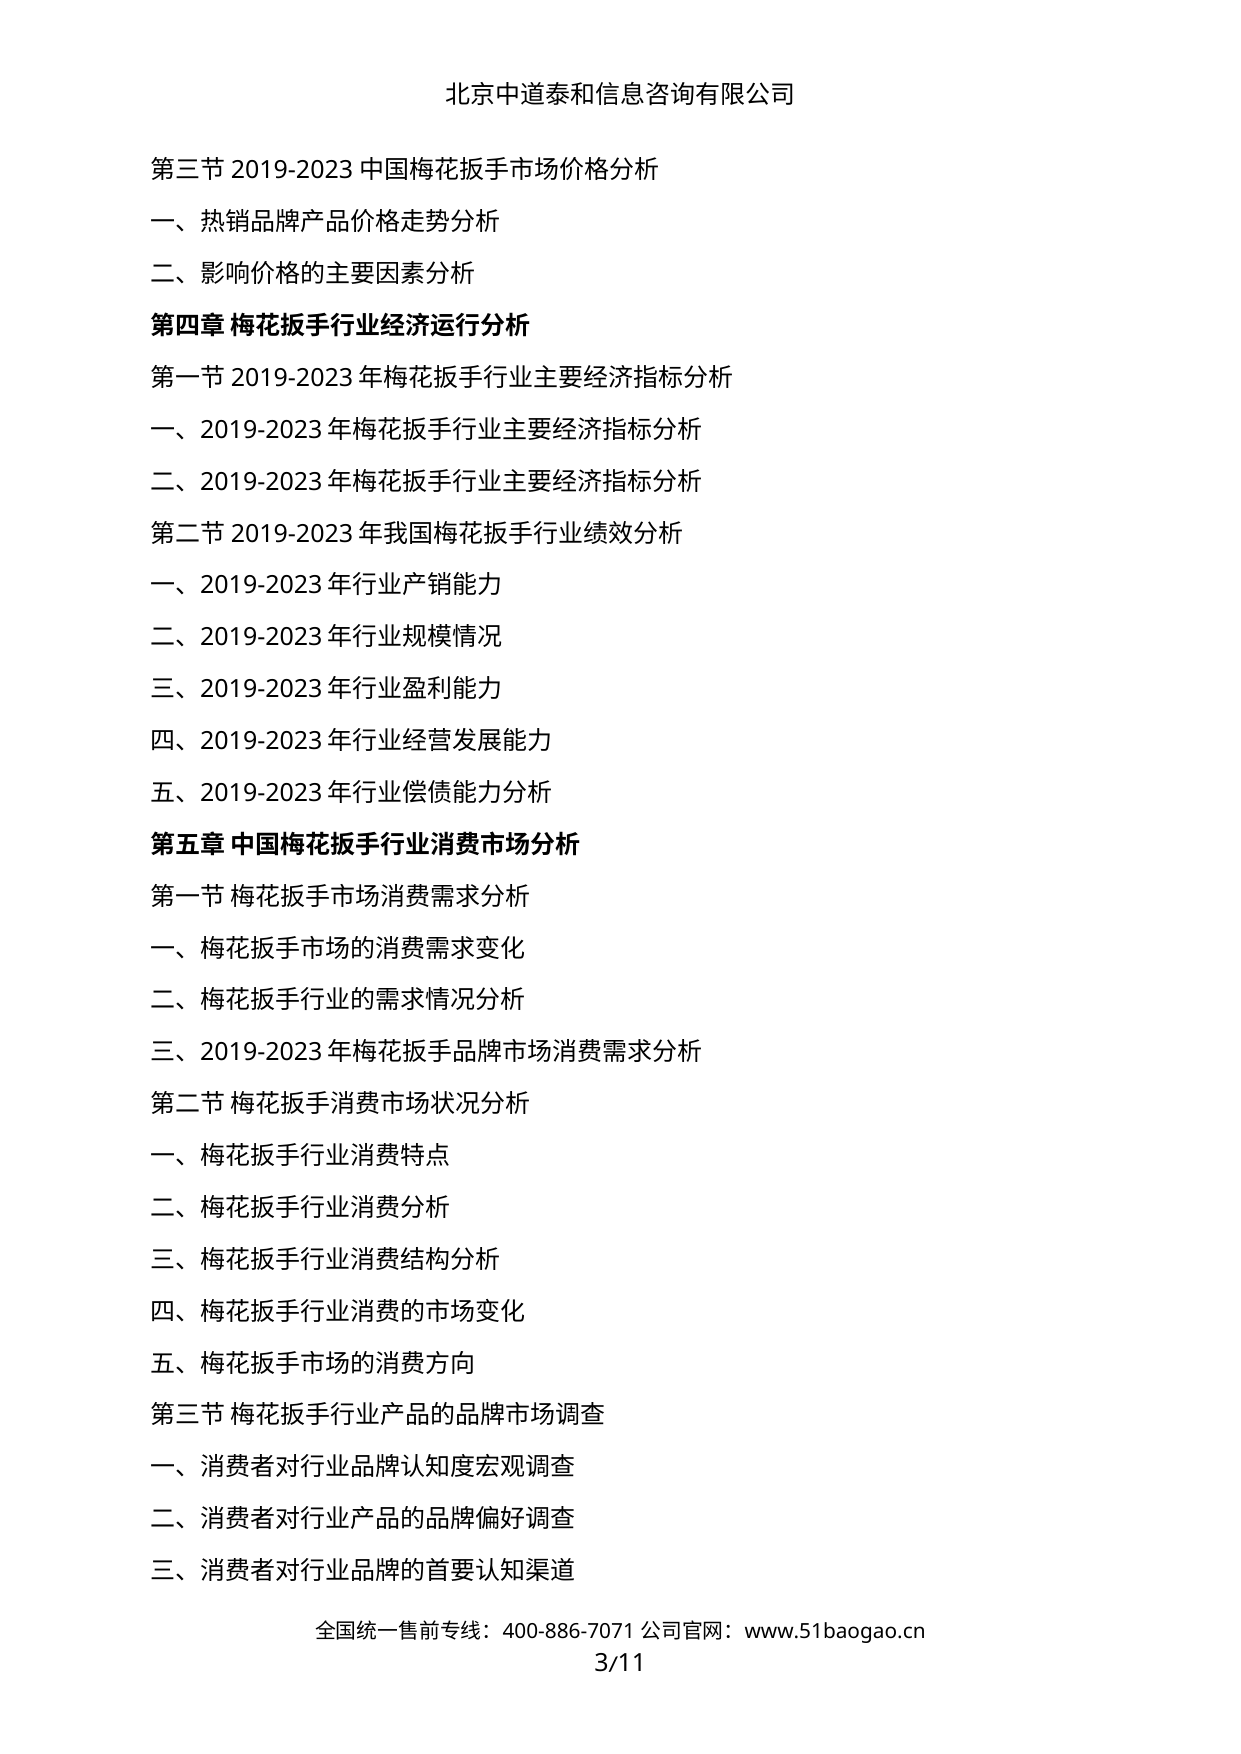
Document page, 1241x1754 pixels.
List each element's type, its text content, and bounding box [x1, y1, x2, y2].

text 二、2019-2023年行业规模情况 [150, 617, 1090, 653]
text 第二节 梅花扳手消费市场状况分析 [150, 1084, 1090, 1120]
text 一、热销品牌产品价格走势分析 [150, 202, 1090, 238]
text 二、消费者对行业产品的品牌偏好调查 [150, 1499, 1090, 1535]
text 一、梅花扳手行业消费特点 [150, 1136, 1090, 1172]
text 第五章 中国梅花扳手行业消费市场分析 [150, 824, 1090, 861]
text 三、2019-2023年行业盈利能力 [150, 669, 1090, 705]
text 第二节 2019-2023年我国梅花扳手行业绩效分析 [150, 513, 1090, 549]
text 三、梅花扳手行业消费结构分析 [150, 1239, 1090, 1276]
text 三、2019-2023年梅花扳手品牌市场消费需求分析 [150, 1032, 1090, 1068]
text 一、2019-2023年梅花扳手行业主要经济指标分析 [150, 409, 1090, 446]
text 第三节 梅花扳手行业产品的品牌市场调查 [150, 1395, 1090, 1431]
text 三、消费者对行业品牌的首要认知渠道 [150, 1551, 1090, 1587]
text 四、2019-2023年行业经营发展能力 [150, 721, 1090, 757]
text 一、2019-2023年行业产销能力 [150, 565, 1090, 601]
text 第一节 2019-2023年梅花扳手行业主要经济指标分析 [150, 357, 1090, 394]
text 第三节 2019-2023 中国梅花扳手市场价格分析 [150, 150, 1090, 186]
text 一、消费者对行业品牌认知度宏观调查 [150, 1447, 1090, 1483]
text 五、2019-2023年行业偿债能力分析 [150, 772, 1090, 809]
text 第一节 梅花扳手市场消费需求分析 [150, 876, 1090, 912]
text 二、梅花扳手行业消费分析 [150, 1187, 1090, 1224]
text 二、影响价格的主要因素分析 [150, 254, 1090, 290]
text 四、梅花扳手行业消费的市场变化 [150, 1291, 1090, 1327]
text 二、梅花扳手行业的需求情况分析 [150, 980, 1090, 1016]
text 一、梅花扳手市场的消费需求变化 [150, 928, 1090, 964]
text 第四章 梅花扳手行业经济运行分析 [150, 306, 1090, 342]
text 五、梅花扳手市场的消费方向 [150, 1343, 1090, 1379]
text 二、2019-2023年梅花扳手行业主要经济指标分析 [150, 461, 1090, 497]
